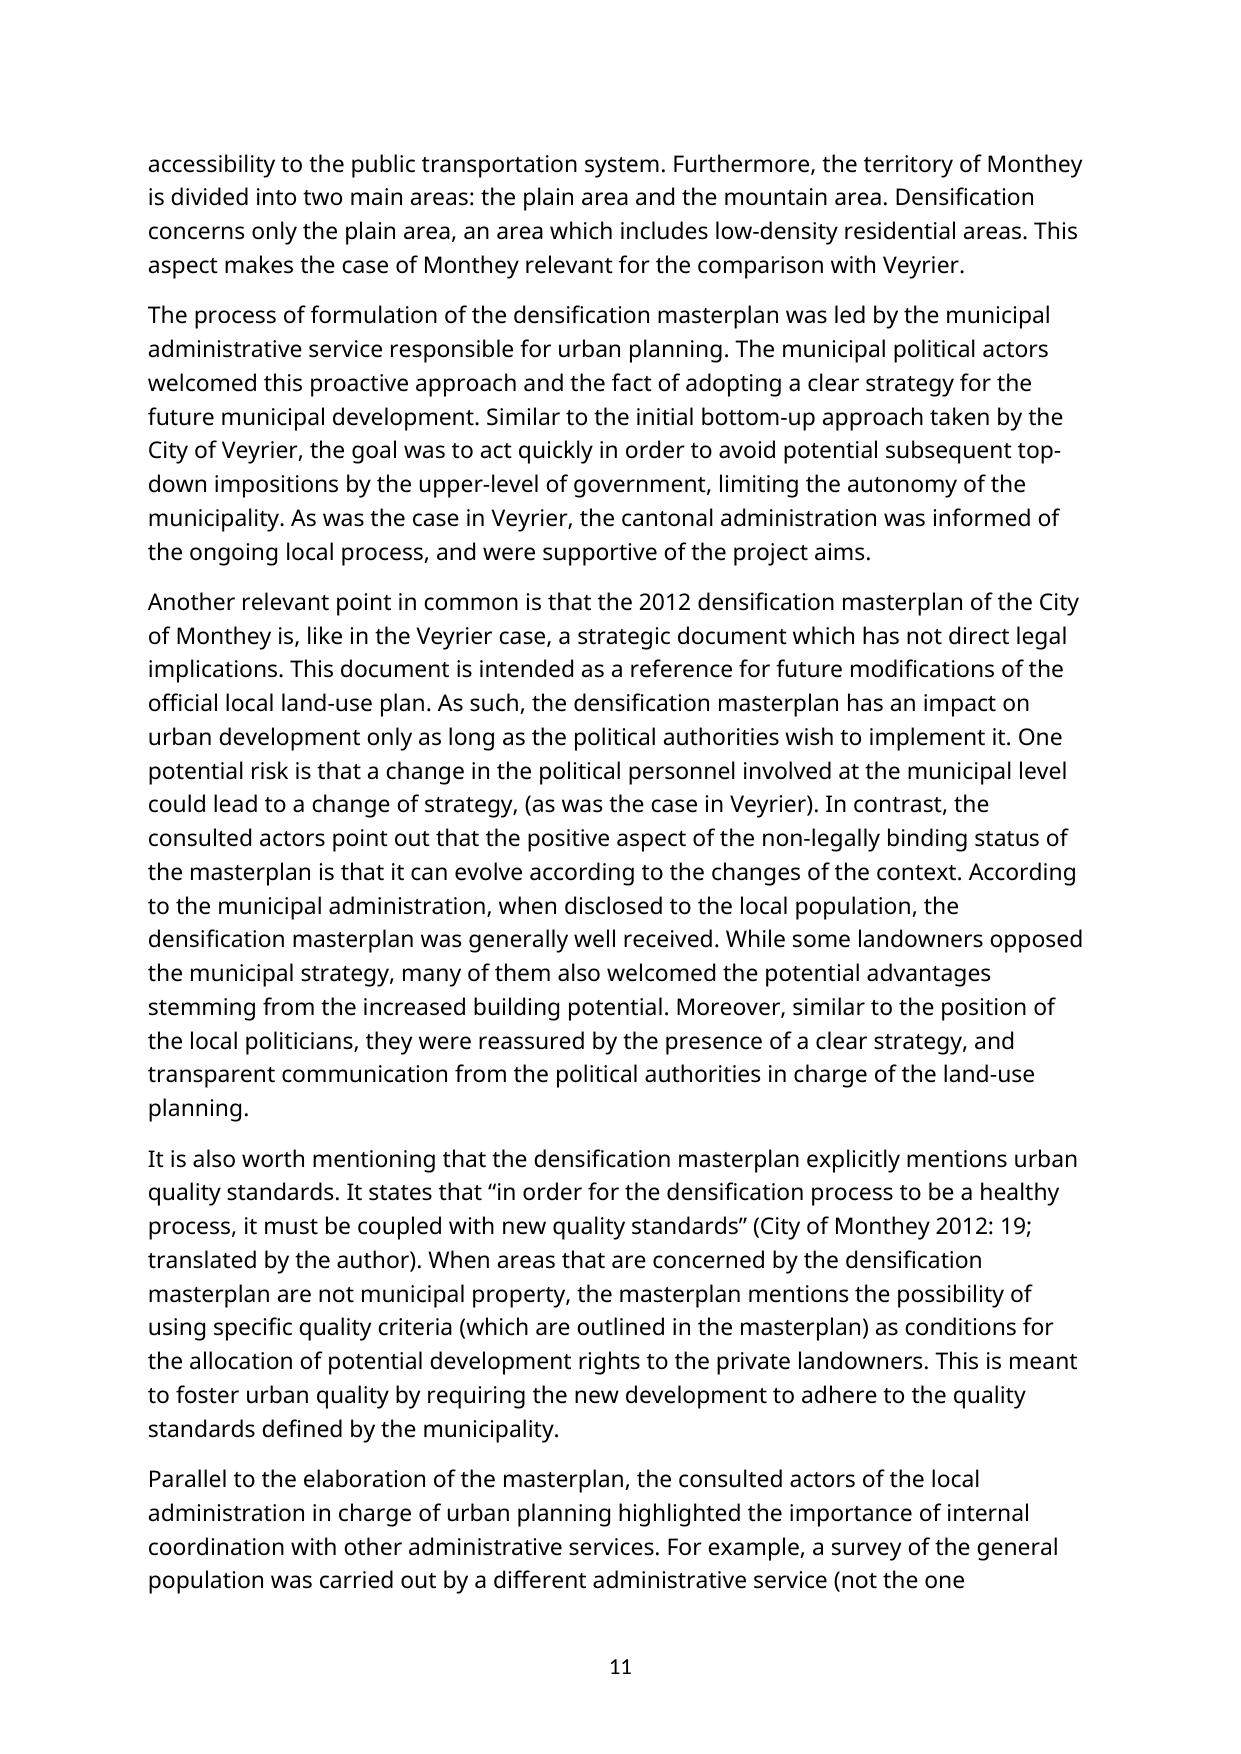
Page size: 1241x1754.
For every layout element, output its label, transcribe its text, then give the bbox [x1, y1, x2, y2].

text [148, 148, 1093, 280]
text Another relevant point in common is that the 2012 densification masterplan of the City of Monthey is, like in the Veyrier case, a strategic document which has not direct legal implications. This document is intended as a reference for future modifications of the official local land-use plan. As such, the densification masterplan has an impact on urban development only as long as the political authorities wish to implement it. One potential risk is that a change in the political personnel involved at the municipal level could lead to a change of strategy, (as was the case in Veyrier). In contrast, the consulted actors point out that the positive aspect of the non-legally binding status of the masterplan is that it can evolve according to the changes of the context. According to the municipal administration, when disclosed to the local population, the densification masterplan was generally well received. While some landowners opposed the municipal strategy, many of them also welcomed the potential advantages stemming from the increased building potential. Moreover, similar to the position of the local politicians, they were reassured by the presence of a clear strategy, and transparent communication from the political authorities in charge of the land-use planning. [148, 586, 1093, 1123]
text The process of formulation of the densification masterplan was led by the municipal administrative service responsible for urban planning. The municipal political actors welcomed this proactive approach and the fact of adopting a clear strategy for the future municipal development. Similar to the initial bottom-up approach taken by the City of Veyrier, the goal was to act quickly in order to avoid potential subsequent top-down impositions by the upper-level of government, limiting the autonomy of the municipality. As was the case in Veyrier, the cantonal administration was informed of the ongoing local process, and were supportive of the project aims. [148, 299, 1093, 567]
text It is also worth mentioning that the densification masterplan explicitly mentions urban quality standards. It states that “in order for the densification process to be a healthy process, it must be coupled with new quality standards” (City of Monthey 2012: 19; translated by the author). When areas that are concerned by the densification masterplan are not municipal property, the masterplan mentions the possibility of using specific quality criteria (which are outlined in the masterplan) as conditions for the allocation of potential development rights to the private landowners. This is meant to foster urban quality by requiring the new development to adhere to the quality standards defined by the municipality. [148, 1143, 1093, 1444]
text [148, 1463, 1093, 1596]
